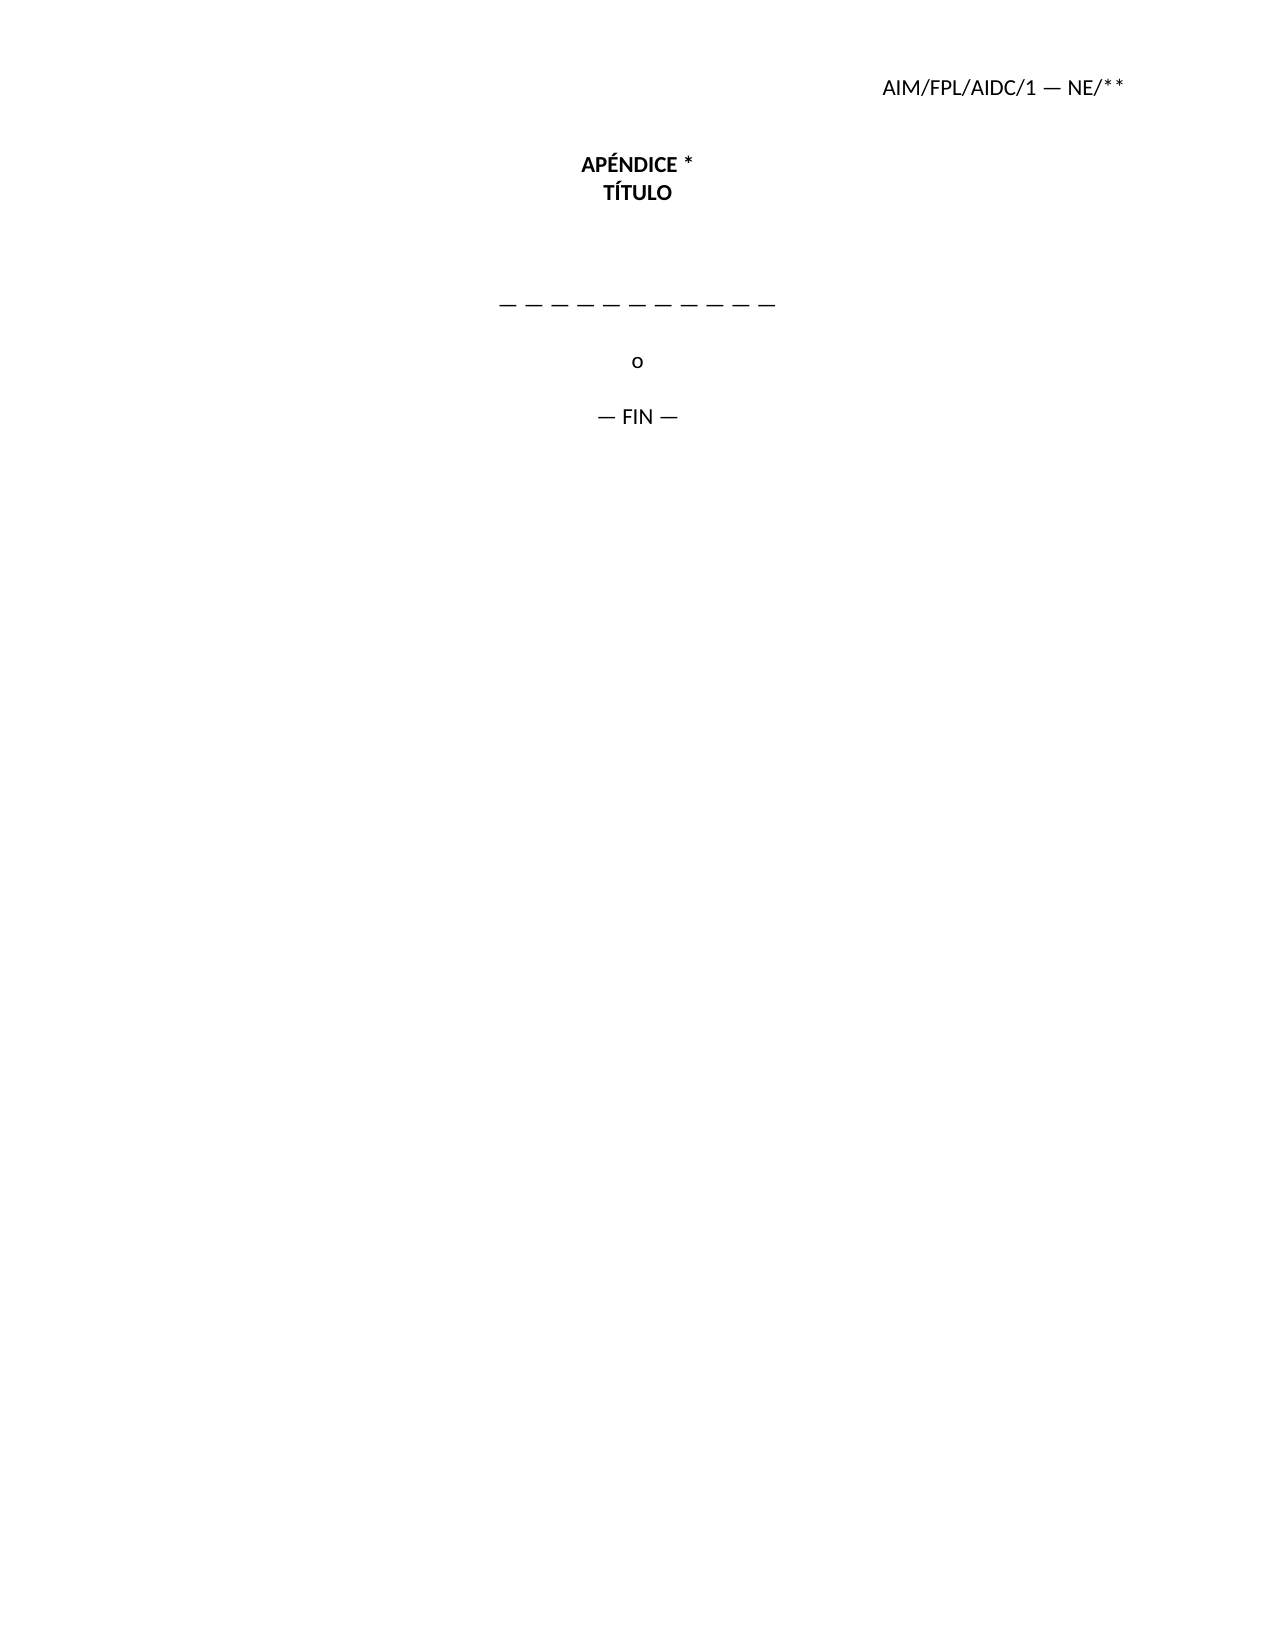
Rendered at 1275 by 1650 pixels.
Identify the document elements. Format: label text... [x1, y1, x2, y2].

subtitle APÉNDICE * [150, 150, 1125, 178]
text — FIN — [150, 402, 1125, 430]
text TÍTULO [150, 178, 1125, 206]
text o [150, 346, 1125, 374]
text — — — — — — — — — — — [150, 290, 1125, 318]
